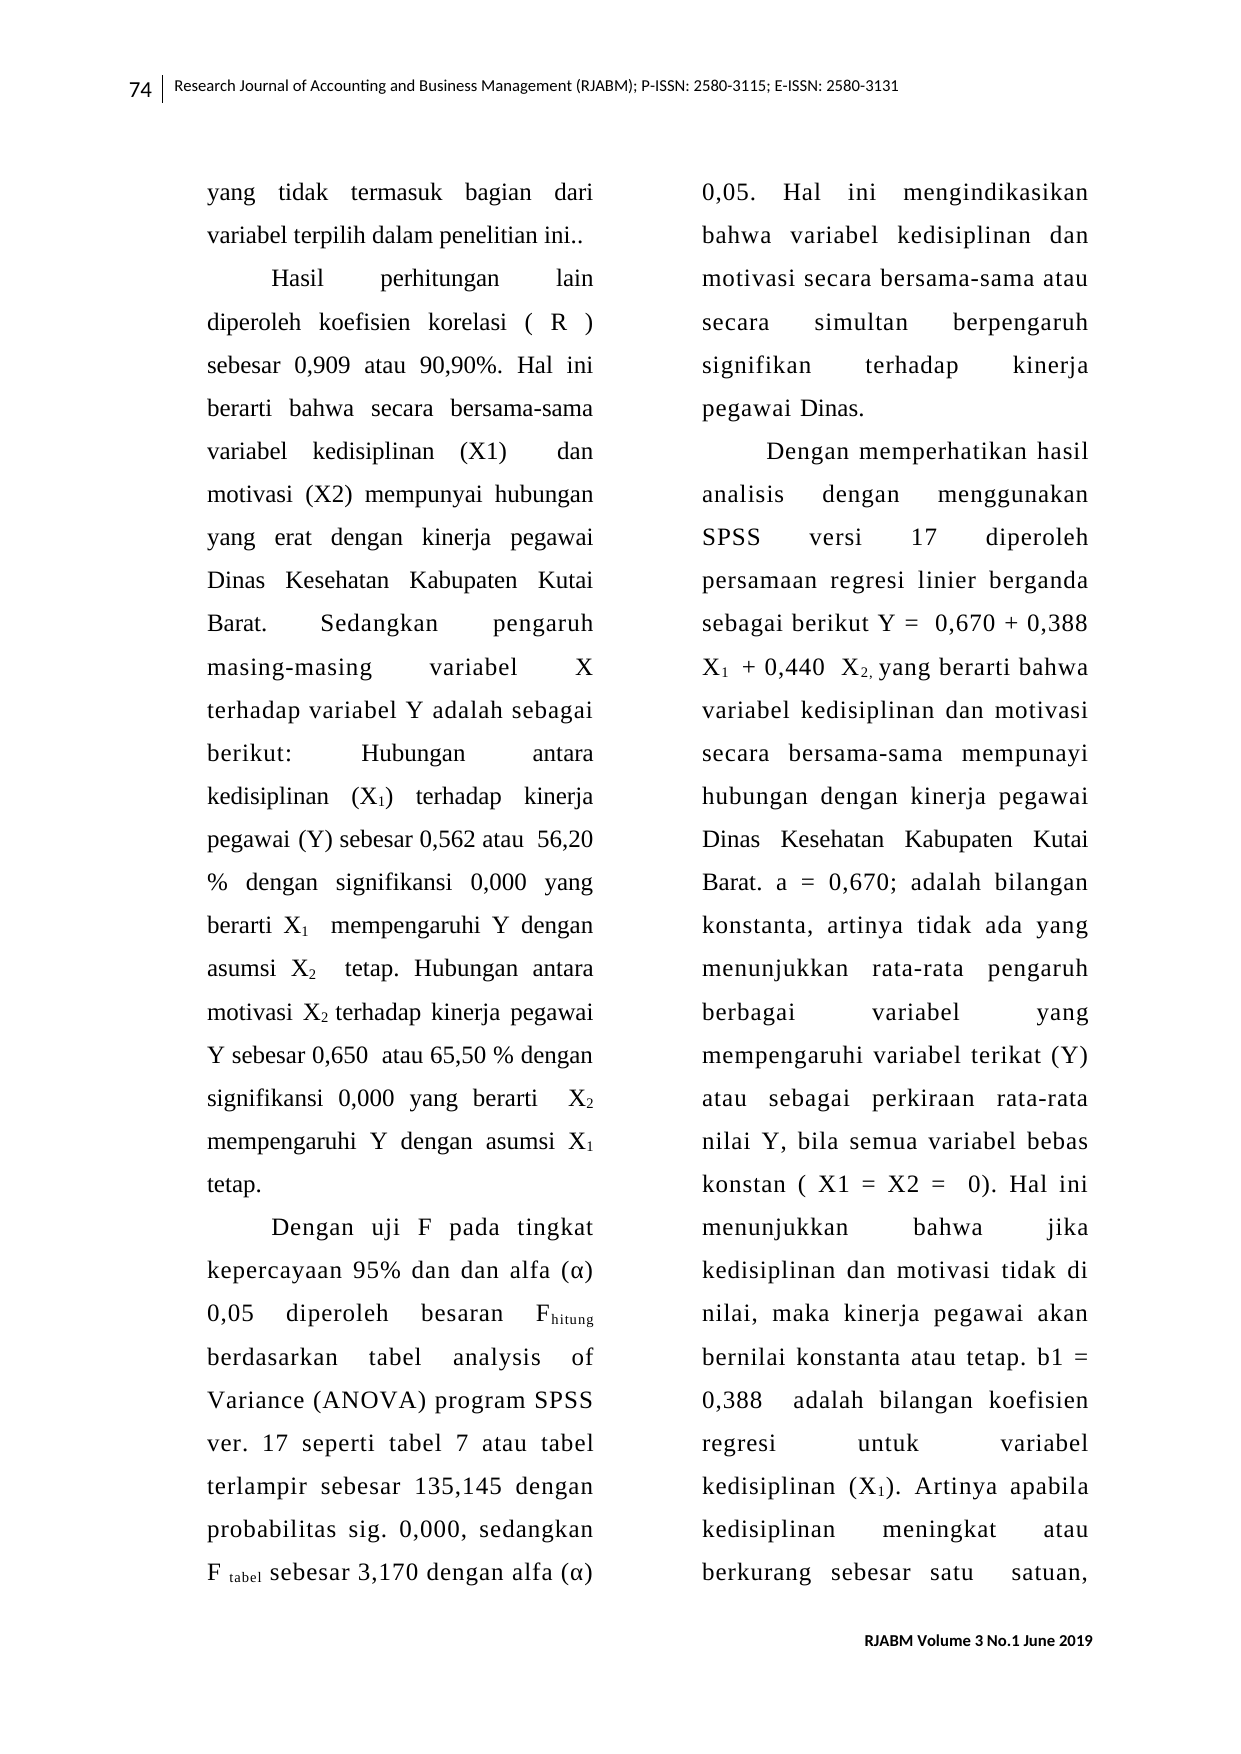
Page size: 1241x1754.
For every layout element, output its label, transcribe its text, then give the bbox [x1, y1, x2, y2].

text Hasil perhitungan lain diperoleh koefisien korelasi ( R ) sebesar 0,909 atau 90,90%. Hal ini berarti bahwa secara bersama-sama variabel kedisiplinan (X1) dan motivasi (X2) mempunyai hubungan yang erat dengan kinerja pegawai Dinas Kesehatan Kabupaten Kutai Barat. Sedangkan pengaruh masing-masing variabel X terhadap variabel Y adalah sebagai berikut: Hubungan antara kedisiplinan (X1) terhadap kinerja pegawai (Y) sebesar 0,562 atau 56,20 % dengan signifikansi 0,000 yang berarti X1 mempengaruhi Y dengan asumsi X2 tetap. Hubungan antara motivasi X2 terhadap kinerja pegawai Y sebesar 0,650 atau 65,50 % dengan signifikansi 0,000 yang berarti X2 mempengaruhi Y dengan asumsi X1 tetap. [207, 263, 593, 1198]
text Dengan uji F pada tingkat kepercayaan 95% dan dan alfa (α) 0,05 diperoleh besaran Fhitung berdasarkan tabel analysis of Variance (ANOVA) program SPSS ver. 17 seperti tabel 7 atau tabel terlampir sebesar 135,145 dengan probabilitas sig. 0,000, sedangkan F tabel sebesar 3,170 dengan alfa (α) 0,05. Hal ini mengindikasikan bahwa variabel kedisiplinan dan motivasi secara bersama-sama atau secara simultan berpengaruh signifikan terhadap kinerja pegawai Dinas. [207, 1212, 593, 1586]
text Dengan uji F pada tingkat kepercayaan 95% dan dan alfa (α) 0,05 diperoleh besaran Fhitung berdasarkan tabel analysis of Variance (ANOVA) program SPSS ver. 17 seperti tabel 7 atau tabel terlampir sebesar 135,145 dengan probabilitas sig. 0,000, sedangkan F tabel sebesar 3,170 dengan alfa (α) 0,05. Hal ini mengindikasikan bahwa variabel kedisiplinan dan motivasi secara bersama-sama atau secara simultan berpengaruh signifikan terhadap kinerja pegawai Dinas. [702, 177, 1089, 422]
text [207, 177, 593, 249]
